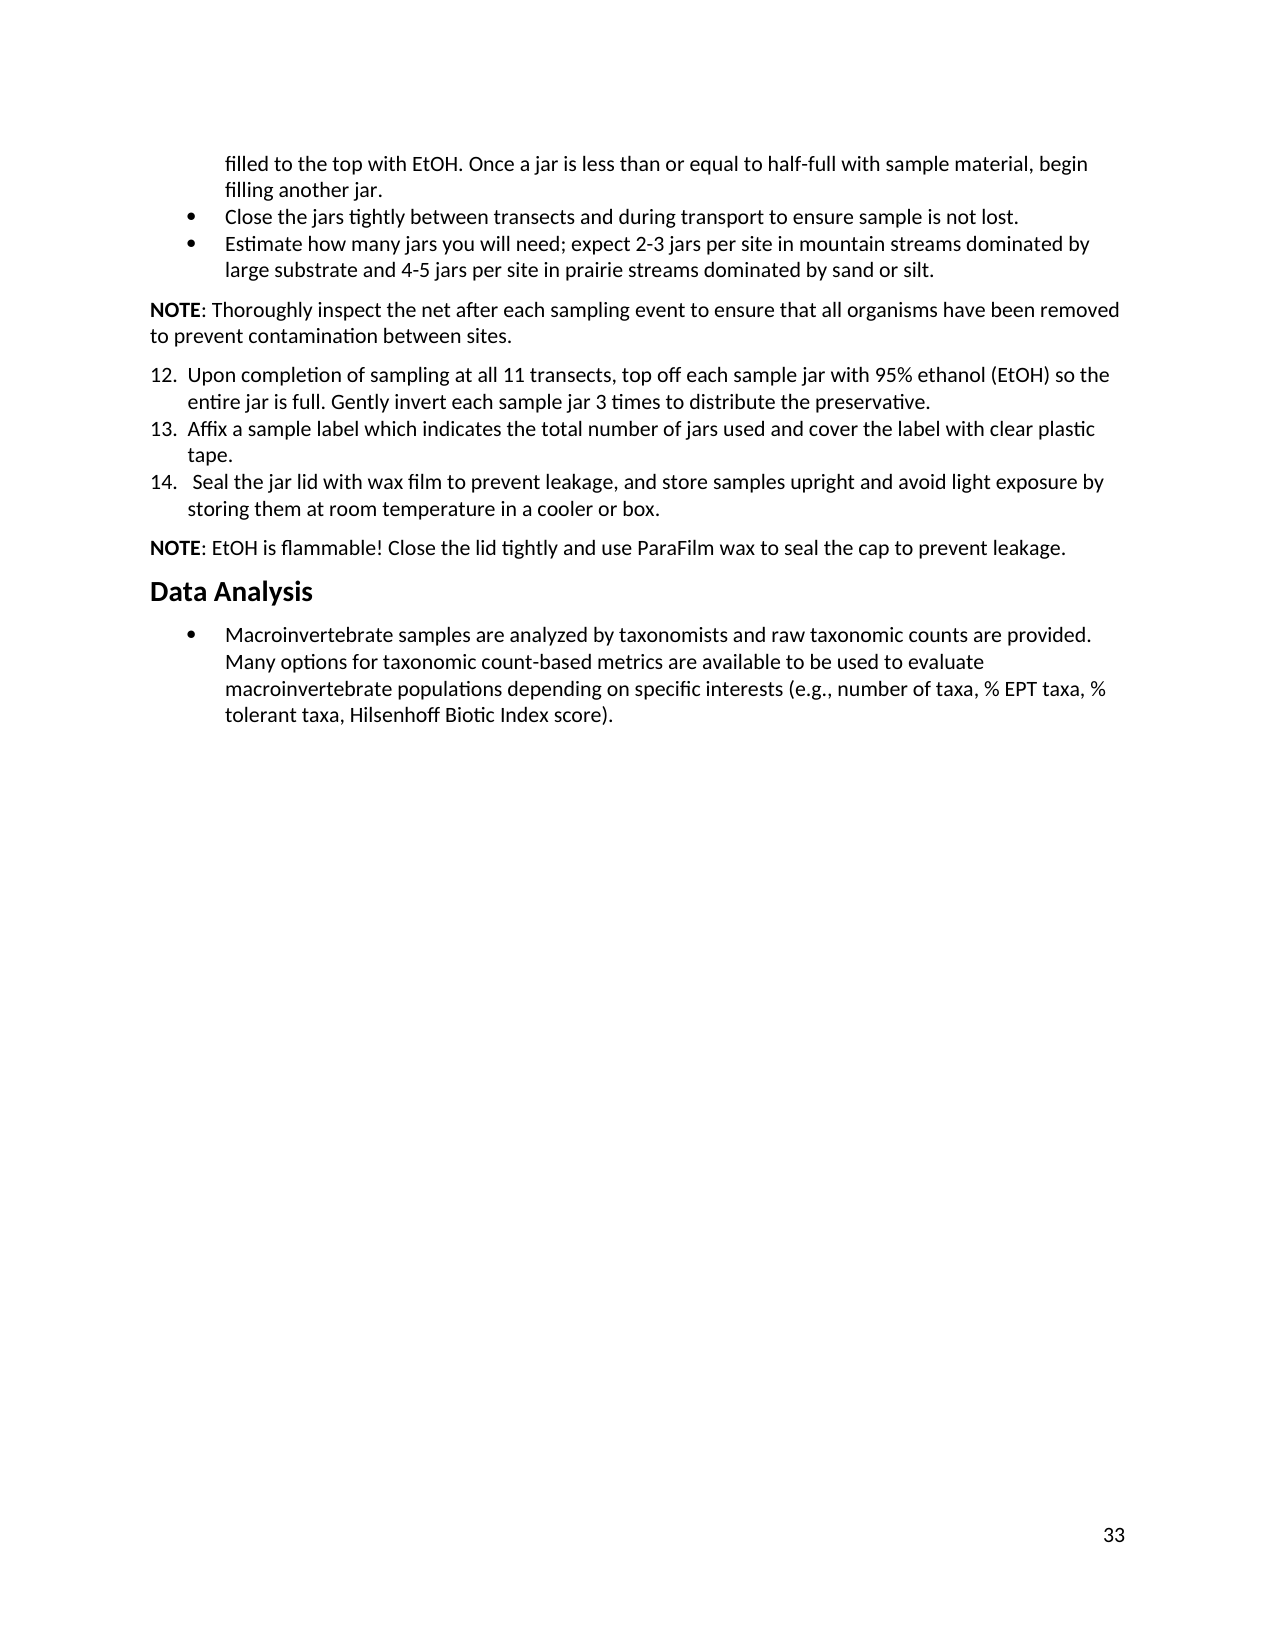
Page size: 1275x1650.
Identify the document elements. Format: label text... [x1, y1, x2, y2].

list Macroinvertebrate samples are analyzed by taxonomists and raw taxonomic counts are provided. Many options for taxonomic count-based metrics are available to be used to evaluate macroinvertebrate populations depending on specific interests (e.g., number of taxa, % EPT taxa, % tolerant taxa, Hilsenhoff Biotic Index score). [187, 621, 1125, 728]
text NOTE: EtOH is flammable! Close the lid tightly and use ParaFilm wax to seal the cap to prevent leakage. [150, 534, 1125, 561]
list Seal the jar lid with wax film to prevent leakage, and store samples upright and avoid light exposure by storing them at room temperature in a cooler or box. [150, 468, 1125, 522]
text NOTE: Thoroughly inspect the net after each sampling event to ensure that all organisms have been removed to prevent contamination between sites. [150, 296, 1125, 349]
list Upon completion of sampling at all 11 transects, top off each sample jar with 95% ethanol (EtOH) so the entire jar is full. Gently invert each sample jar 3 times to distribute the preservative. [150, 362, 1125, 415]
title Data Analysis [150, 573, 1125, 609]
list Close the jars tightly between transects and during transport to ensure sample is not lost. [187, 203, 1125, 230]
list Affix a sample label which indicates the total number of jars used and cover the label with clear plastic tape. [150, 415, 1125, 468]
list Estimate how many jars you will need; expect 2-3 jars per site in mountain streams dominated by large substrate and 4-5 jars per site in prairie streams dominated by sand or silt. [187, 230, 1125, 283]
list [187, 150, 1125, 203]
